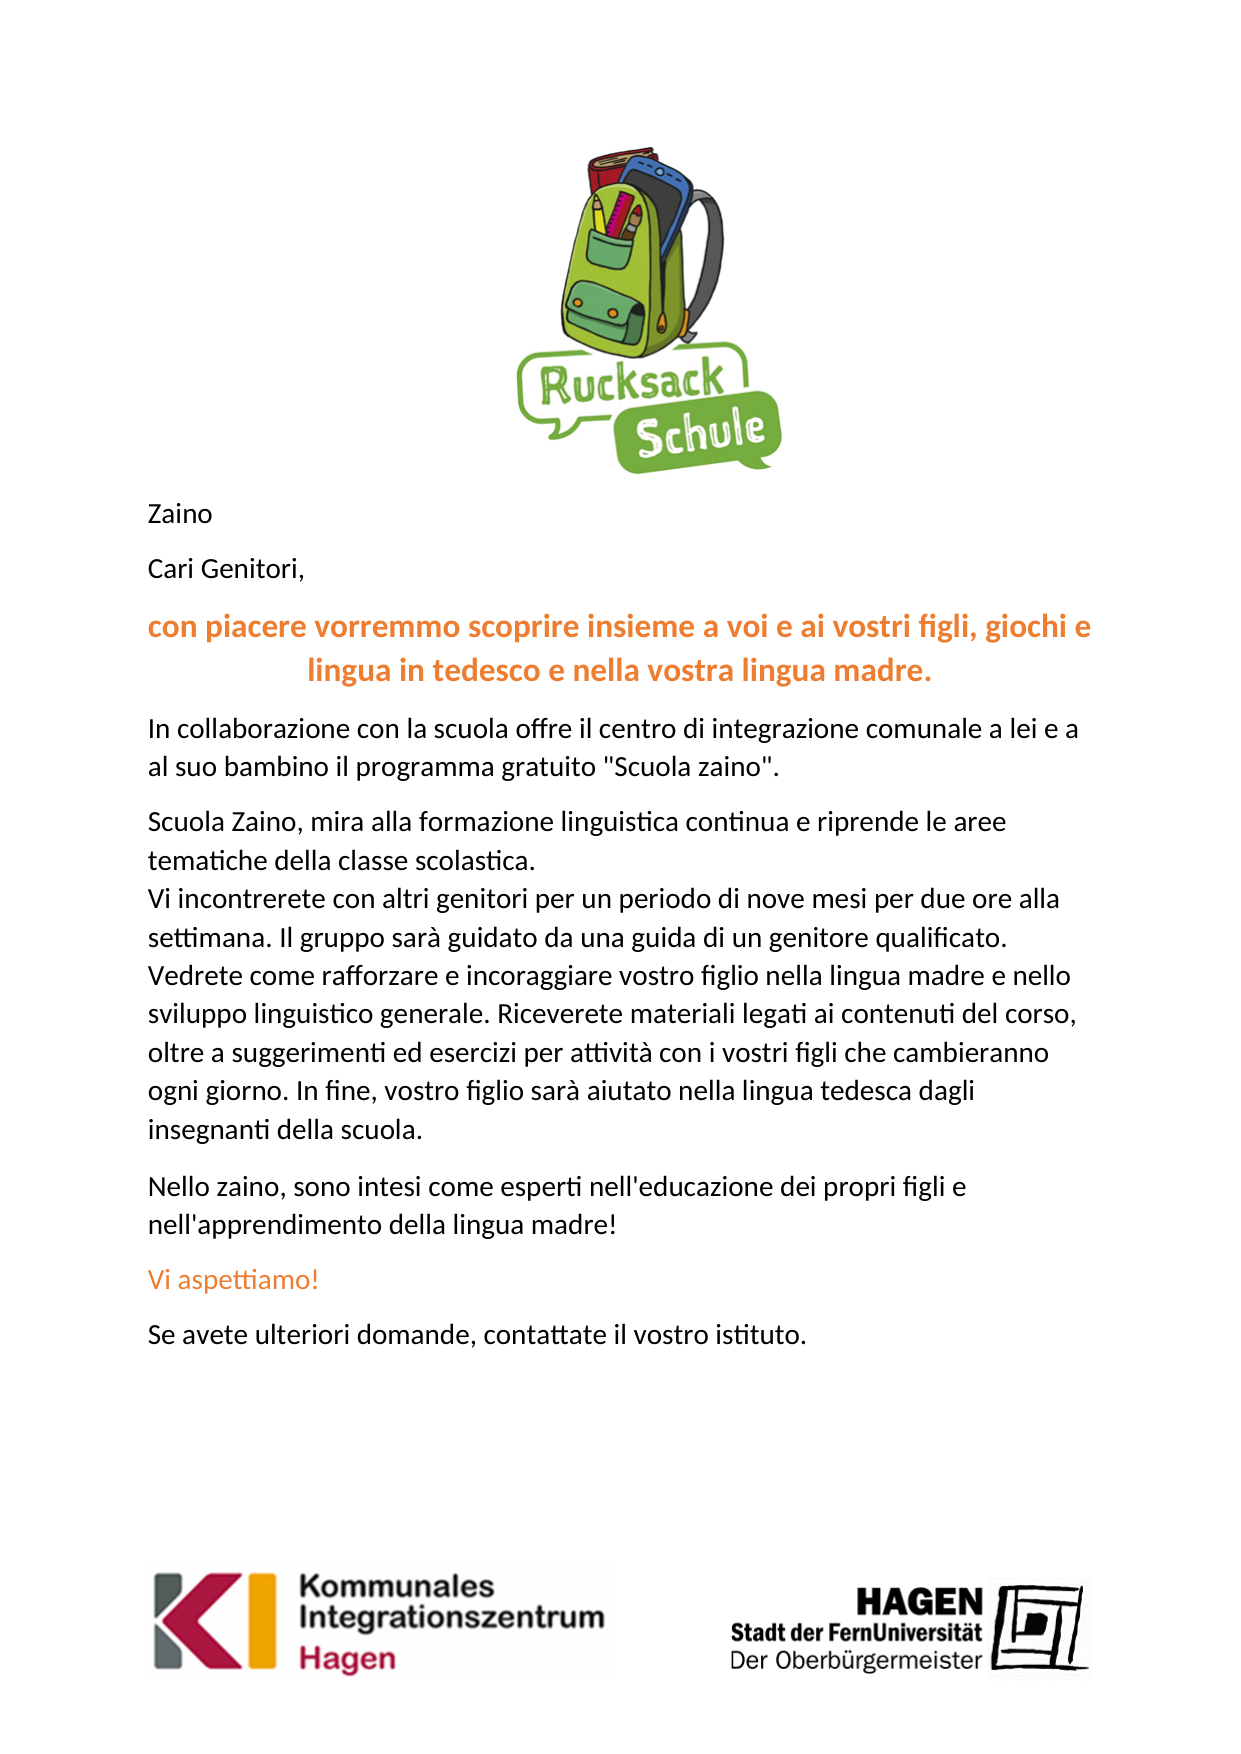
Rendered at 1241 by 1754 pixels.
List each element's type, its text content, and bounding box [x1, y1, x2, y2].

picture [516, 147, 783, 476]
text Zaino [148, 495, 1093, 531]
text con piacere vorremmo scoprire insieme a voi e ai vostri figli, giochi e lingua in tedesco e nella vostra lingua madre. [148, 605, 1093, 690]
text Scuola Zaino, mira alla formazione linguistica continua e riprende le aree tematiche della classe scolastica. Vi incontrerete con altri genitori per un periodo di nove mesi per due ore alla settimana. Il gruppo sarà guidato da una guida di un genitore qualificato. Vedrete come rafforzare e incoraggiare vostro figlio nella lingua madre e nello sviluppo linguistico generale. Riceverete materiali legati ai contenuti del corso, oltre a suggerimenti ed esercizi per attività con i vostri figli che cambieranno ogni giorno. In fine, vostro figlio sarà aiutato nella lingua tedesca dagli insegnanti della scuola. [148, 803, 1093, 1148]
text Se avete ulteriori domande, contattate il vostro istituto. [148, 1316, 1093, 1352]
text Cari Genitori, [148, 550, 1093, 586]
text Vi aspettiamo! [148, 1261, 1093, 1297]
picture [731, 1575, 1093, 1681]
picture [147, 1564, 613, 1681]
text In collaborazione con la scuola offre il centro di integrazione comunale a lei e a al suo bambino il programma gratuito "Scuola zaino". [148, 710, 1093, 784]
text Nello zaino, sono intesi come esperti nell'educazione dei propri figli e nell'apprendimento della lingua madre! [148, 1168, 1093, 1242]
